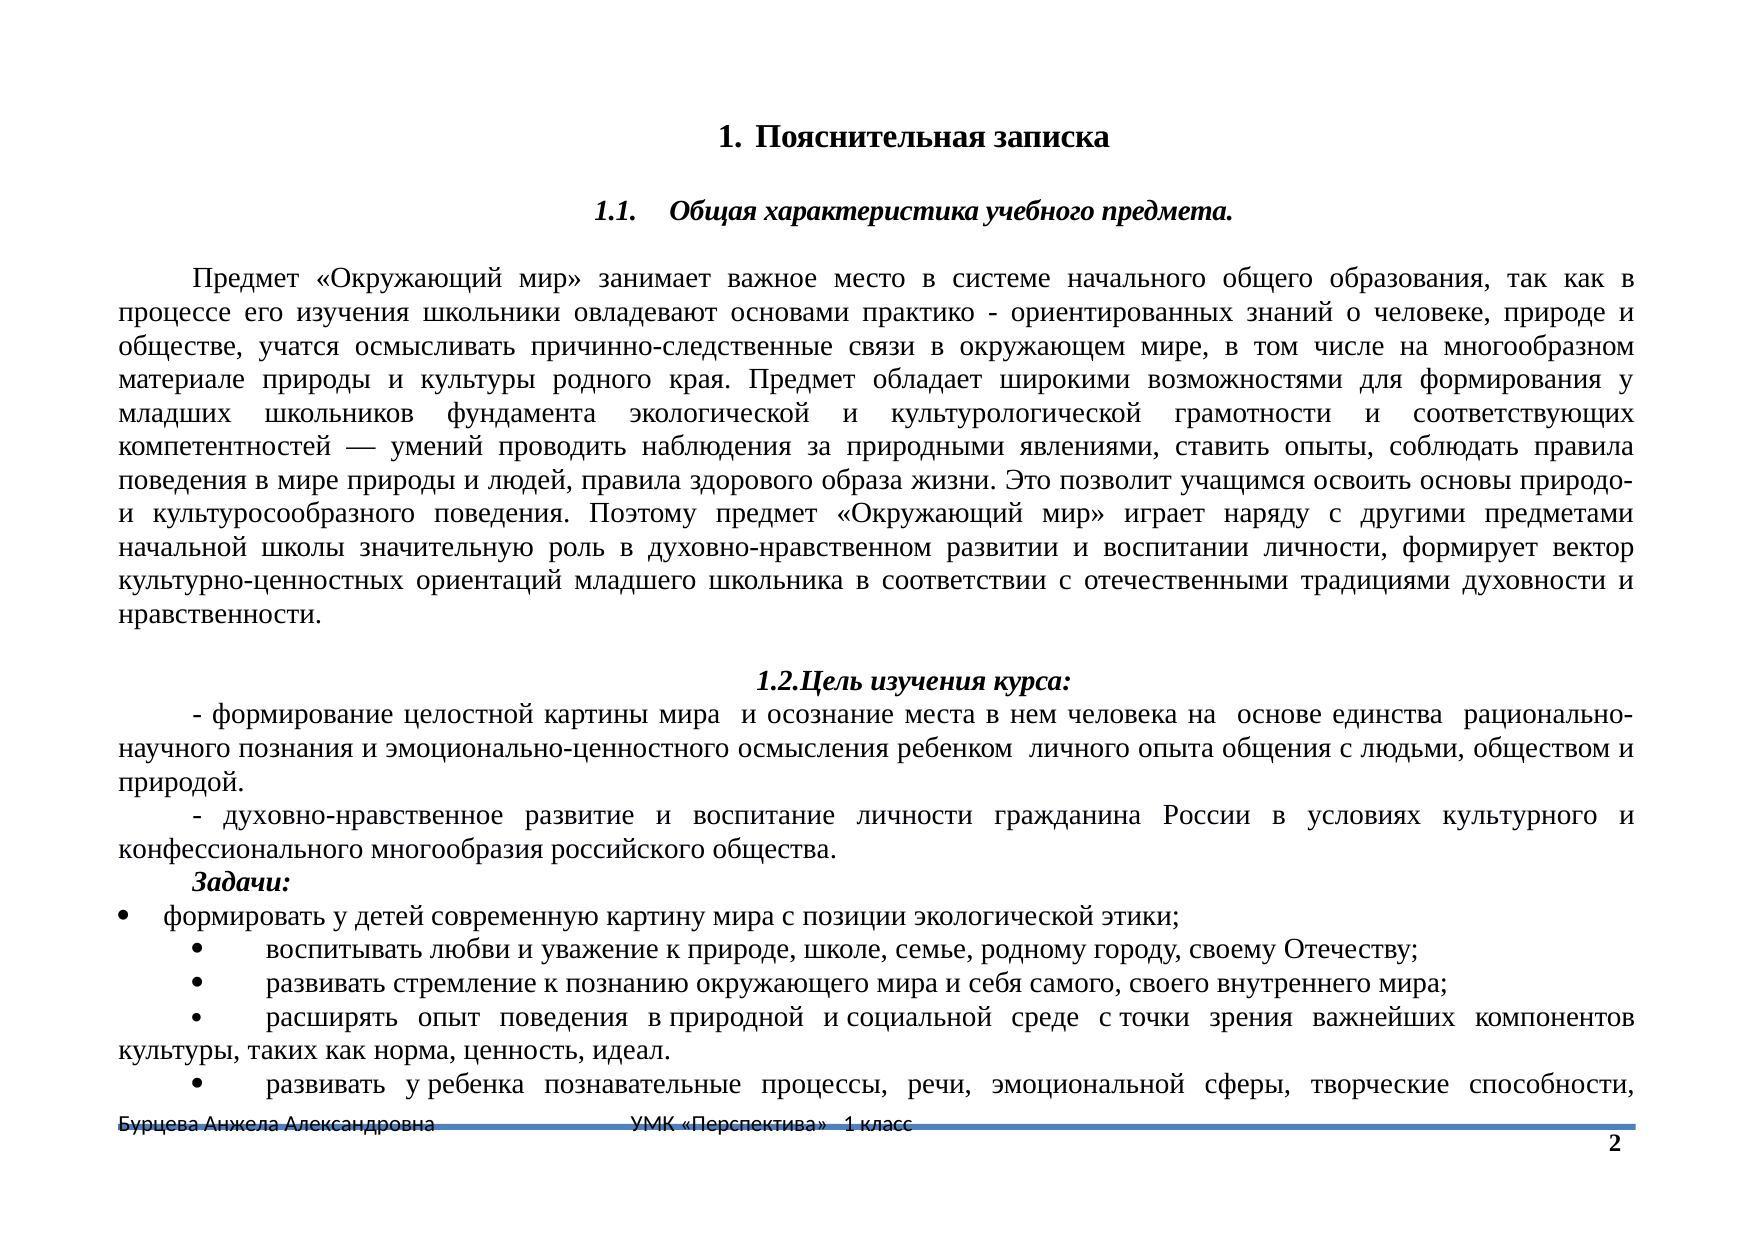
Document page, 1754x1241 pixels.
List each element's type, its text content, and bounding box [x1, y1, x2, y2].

text - духовно-нравственное развитие и воспитание личности гражданина России в условиях культурного и конфессионального многообразия российского общества. [118, 797, 1636, 864]
text Предмет «Окружающий мир» занимает важное место в системе начального общего образования, так как в процессе его изучения школьники овладевают основами практико - ориентированных знаний о человеке, природе и обществе, учатся осмысливать причинно-следственные связи в окружающем мире, в том числе на многообразном материале природы и культуры родного края. Предмет обладает широкими возможностями для формирования у младших школьников фундамента экологической и культурологической грамотности и соответствующих компетентностей — умений проводить наблюдения за природными явлениями, ставить опыты, соблюдать правила поведения в мире природы и людей, правила здорового образа жизни. Это позволит учащимся освоить основы природо- и культуросообразного поведения. Поэтому предмет «Окружающий мир» играет наряду с другими предметами начальной школы значительную роль в духовно-нравственном развитии и воспитании личности, формирует вектор культурно-ценностных ориентаций младшего школьника в соответствии с отечественными традициями духовности и нравственности. [118, 261, 1636, 629]
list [118, 1066, 1636, 1099]
list формировать у детей современную картину мира с позиции экологической этики; [118, 898, 1636, 931]
text 1.2.Цель изучения курса: [118, 663, 1636, 697]
list Пояснительная записка [192, 117, 1636, 155]
list расширять опыт поведения в природной и социальной среде с точки зрения важнейших компонентов культуры, таких как норма, ценность, идеал. [118, 999, 1636, 1066]
list воспитывать любви и уважение к природе, школе, семье, родному городу, своему Отечеству; [118, 931, 1636, 965]
list Общая характеристика учебного предмета. [192, 193, 1636, 227]
list развивать стремление к познанию окружающего мира и себя самого, своего внутреннего мира; [118, 965, 1636, 999]
text - формирование целостной картины мира и осознание места в нем человека на основе единства рационально-научного познания и эмоционально-ценностного осмысления ребенком личного опыта общения с людьми, обществом и природой. [118, 697, 1636, 797]
text Задачи: [118, 864, 1636, 898]
